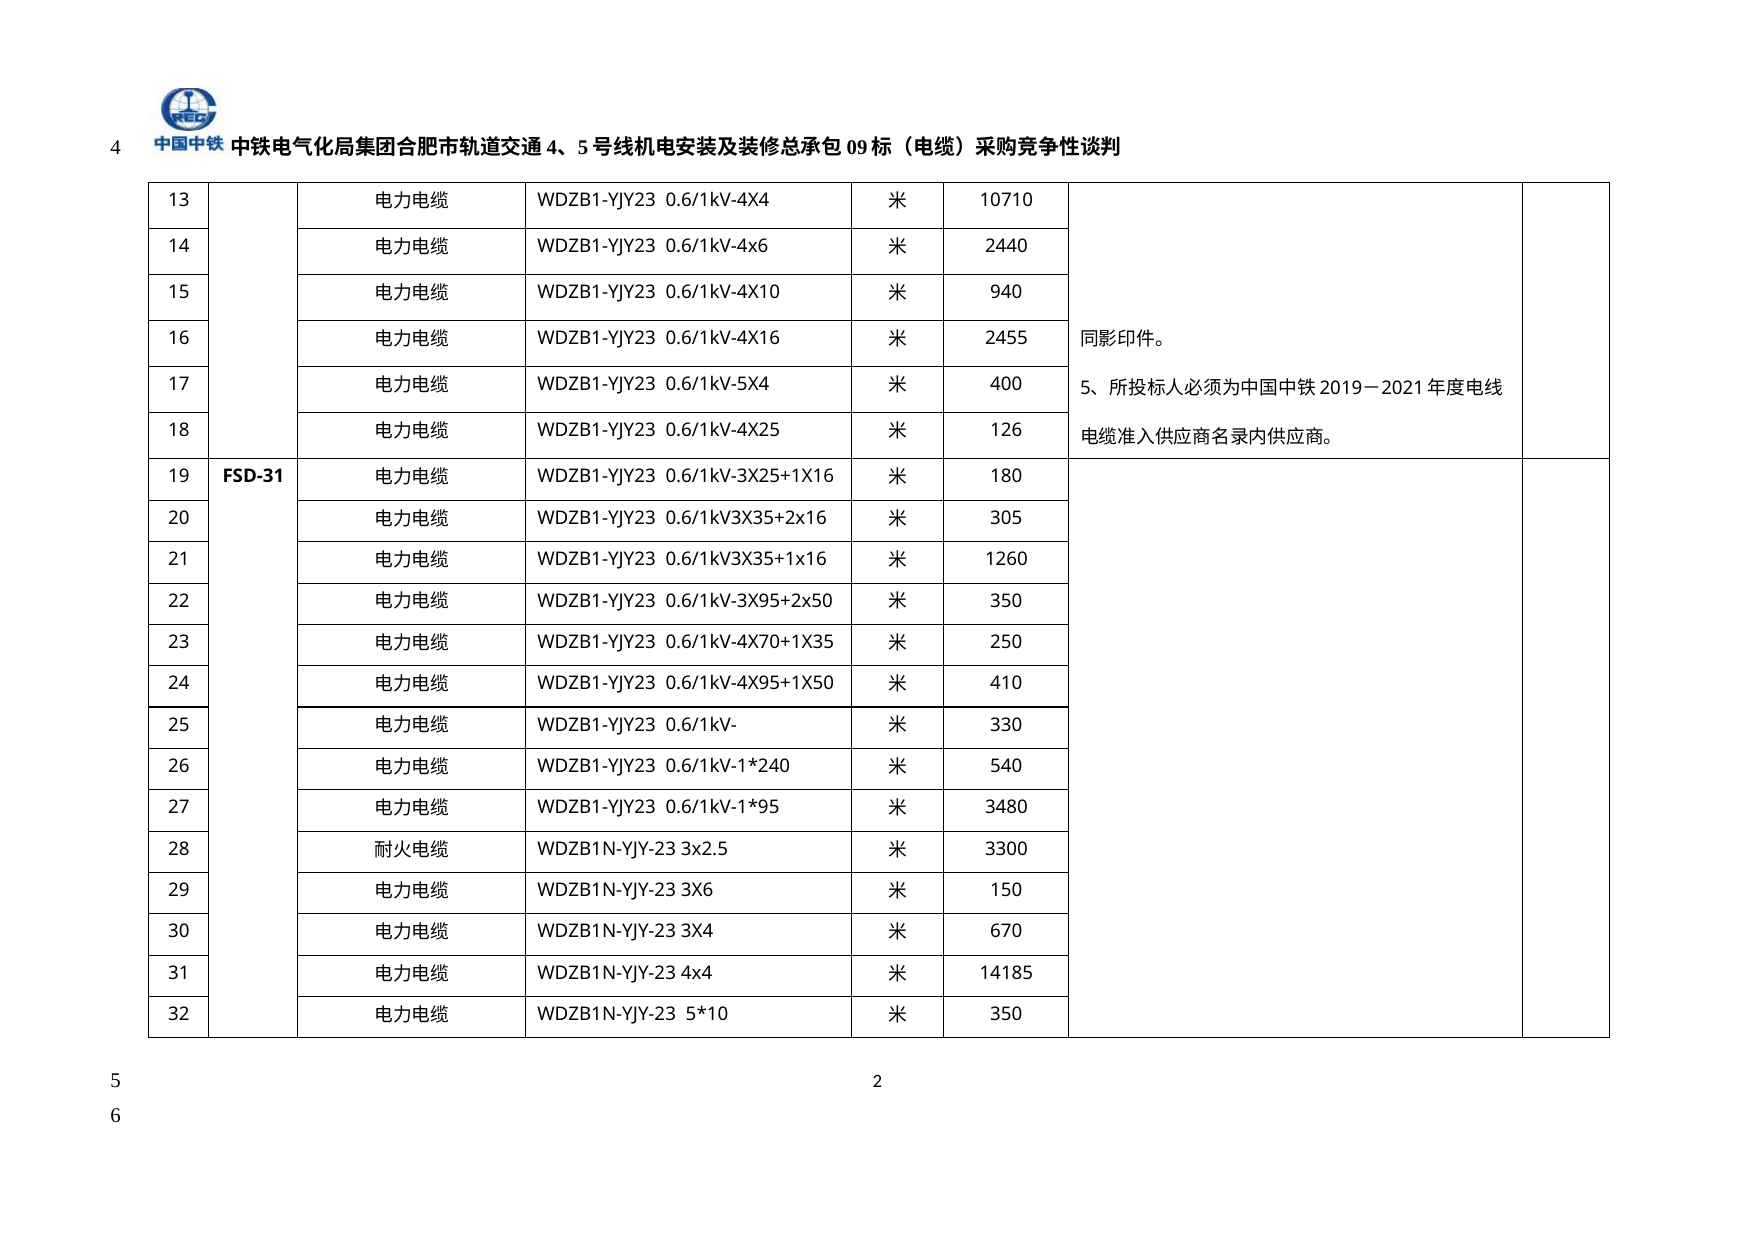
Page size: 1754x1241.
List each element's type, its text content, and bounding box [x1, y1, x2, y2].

table_cell 米 [852, 666, 943, 706]
table_cell 电力电缆 [298, 956, 525, 996]
table_cell 26 [149, 749, 208, 789]
table_cell 23 [149, 625, 208, 665]
table_cell 305 [944, 501, 1068, 541]
table_cell 电力电缆 [298, 749, 525, 789]
table_cell 电力电缆 [298, 914, 525, 954]
table_cell 米 [852, 275, 943, 320]
table_cell 米 [852, 459, 943, 500]
table_cell 米 [852, 914, 943, 954]
table_cell 28 [149, 832, 208, 872]
table_cell 米 [852, 321, 943, 366]
table_cell WDZB1-YJY23 0.6/1kV-4X4 [526, 183, 851, 228]
table_cell WDZB1N-YJY-23 3X6 [526, 873, 851, 913]
table_cell 18 [149, 413, 208, 458]
table_cell 1260 [944, 542, 1068, 582]
table_cell 电力电缆 [298, 413, 525, 458]
table_cell WDZB1-YJY23 0.6/1kV-4X10 [526, 275, 851, 320]
table_cell WDZB1-YJY23 0.6/1kV-5X4 [526, 367, 851, 412]
table_cell 米 [852, 956, 943, 996]
table_cell WDZB1N-YJY-23 4x4 [526, 956, 851, 996]
table_cell 13 [149, 183, 208, 228]
table_cell 电力电缆 [298, 501, 525, 541]
table_cell 250 [944, 625, 1068, 665]
table_cell FSD-31 [209, 459, 297, 1037]
table_cell 米 [852, 183, 943, 228]
table_cell 14185 [944, 956, 1068, 996]
table_cell 耐火电缆 [298, 832, 525, 872]
table_cell 电力电缆 [298, 708, 525, 748]
table_cell 27 [149, 790, 208, 831]
table_cell 350 [944, 584, 1068, 624]
table_cell 25 [149, 708, 208, 748]
table_cell 20 [149, 501, 208, 541]
table_cell 10710 [944, 183, 1068, 228]
table_cell 29 [149, 873, 208, 913]
table_cell WDZB1-YJY23 0.6/1kV-1*240 [526, 749, 851, 789]
table_cell 电力电缆 [298, 275, 525, 320]
table_cell 电力电缆 [298, 459, 525, 500]
table_cell 米 [852, 542, 943, 582]
table_cell 17 [149, 367, 208, 412]
table_cell 电力电缆 [298, 625, 525, 665]
table_cell 940 [944, 275, 1068, 320]
table_cell 2440 [944, 229, 1068, 274]
table_cell 31 [149, 956, 208, 996]
table_cell WDZB1N-YJY-23 3x2.5 [526, 832, 851, 872]
table_cell 400 [944, 367, 1068, 412]
table_cell WDZB1N-YJY-23 5*10 [526, 997, 851, 1037]
table_cell 电力电缆 [298, 542, 525, 582]
table_cell 电力电缆 [298, 229, 525, 274]
table_cell 24 [149, 666, 208, 706]
table_cell 米 [852, 367, 943, 412]
table_cell WDZB1-YJY23 0.6/1kV-4X95+1X50 [526, 666, 851, 706]
table_cell 米 [852, 625, 943, 665]
table_cell 180 [944, 459, 1068, 500]
table_cell WDZB1-YJY23 0.6/1kV-3X25+1X16 [526, 459, 851, 500]
table_cell 米 [852, 790, 943, 831]
table_cell WDZB1-YJY23 0.6/1kV3X35+1x16 [526, 542, 851, 582]
table_cell 21 [149, 542, 208, 582]
table_cell [1069, 459, 1522, 1037]
table_cell 米 [852, 873, 943, 913]
table_cell 150 [944, 873, 1068, 913]
table_cell 米 [852, 501, 943, 541]
table_cell WDZB1N-YJY-23 3X4 [526, 914, 851, 954]
table_cell WDZB1-YJY23 0.6/1kV3X35+2x16 [526, 501, 851, 541]
table_cell 电力电缆 [298, 584, 525, 624]
table_cell 米 [852, 413, 943, 458]
table_cell 670 [944, 914, 1068, 954]
table_cell 米 [852, 584, 943, 624]
table_cell 电力电缆 [298, 666, 525, 706]
table_cell 米 [852, 708, 943, 748]
table_cell 电力电缆 [298, 183, 525, 228]
table_cell WDZB1-YJY23 0.6/1kV-1*95 [526, 790, 851, 831]
table_cell WDZB1-YJY23 0.6/1kV-4X70+1X35 [526, 625, 851, 665]
table_cell 电力电缆 [298, 873, 525, 913]
table_cell 米 [852, 749, 943, 789]
table_cell 电力电缆 [298, 790, 525, 831]
table_cell 电力电缆 [298, 367, 525, 412]
table_cell WDZB1-YJY23 0.6/1kV-4X25 [526, 413, 851, 458]
table_cell WDZB1-YJY23 0.6/1kV-4x6 [526, 229, 851, 274]
table_cell 电力电缆 [298, 321, 525, 366]
table_cell WDZB1-YJY23 0.6/1kV-3X95+2x50 [526, 584, 851, 624]
table_cell 22 [149, 584, 208, 624]
table_cell 350 [944, 997, 1068, 1037]
table_cell 19 [149, 459, 208, 500]
table_cell 15 [149, 275, 208, 320]
table_cell 2455 [944, 321, 1068, 366]
table_cell 14 [149, 229, 208, 274]
table_cell [1523, 459, 1609, 1037]
table_cell WDZB1-YJY23 0.6/1kV-4X16 [526, 321, 851, 366]
table_cell 410 [944, 666, 1068, 706]
table_cell 30 [149, 914, 208, 954]
table_cell 3300 [944, 832, 1068, 872]
table_cell 32 [149, 997, 208, 1037]
table_cell 330 [944, 708, 1068, 748]
table_cell 电力电缆 [298, 997, 525, 1037]
picture [150, 88, 230, 155]
table_cell 米 [852, 997, 943, 1037]
table_cell 米 [852, 229, 943, 274]
table_cell 16 [149, 321, 208, 366]
table_cell 540 [944, 749, 1068, 789]
table_cell 126 [944, 413, 1068, 458]
table_cell 米 [852, 832, 943, 872]
table_cell 3480 [944, 790, 1068, 831]
table_cell WDZB1-YJY23 0.6/1kV-4X150+1x70 [526, 708, 851, 748]
